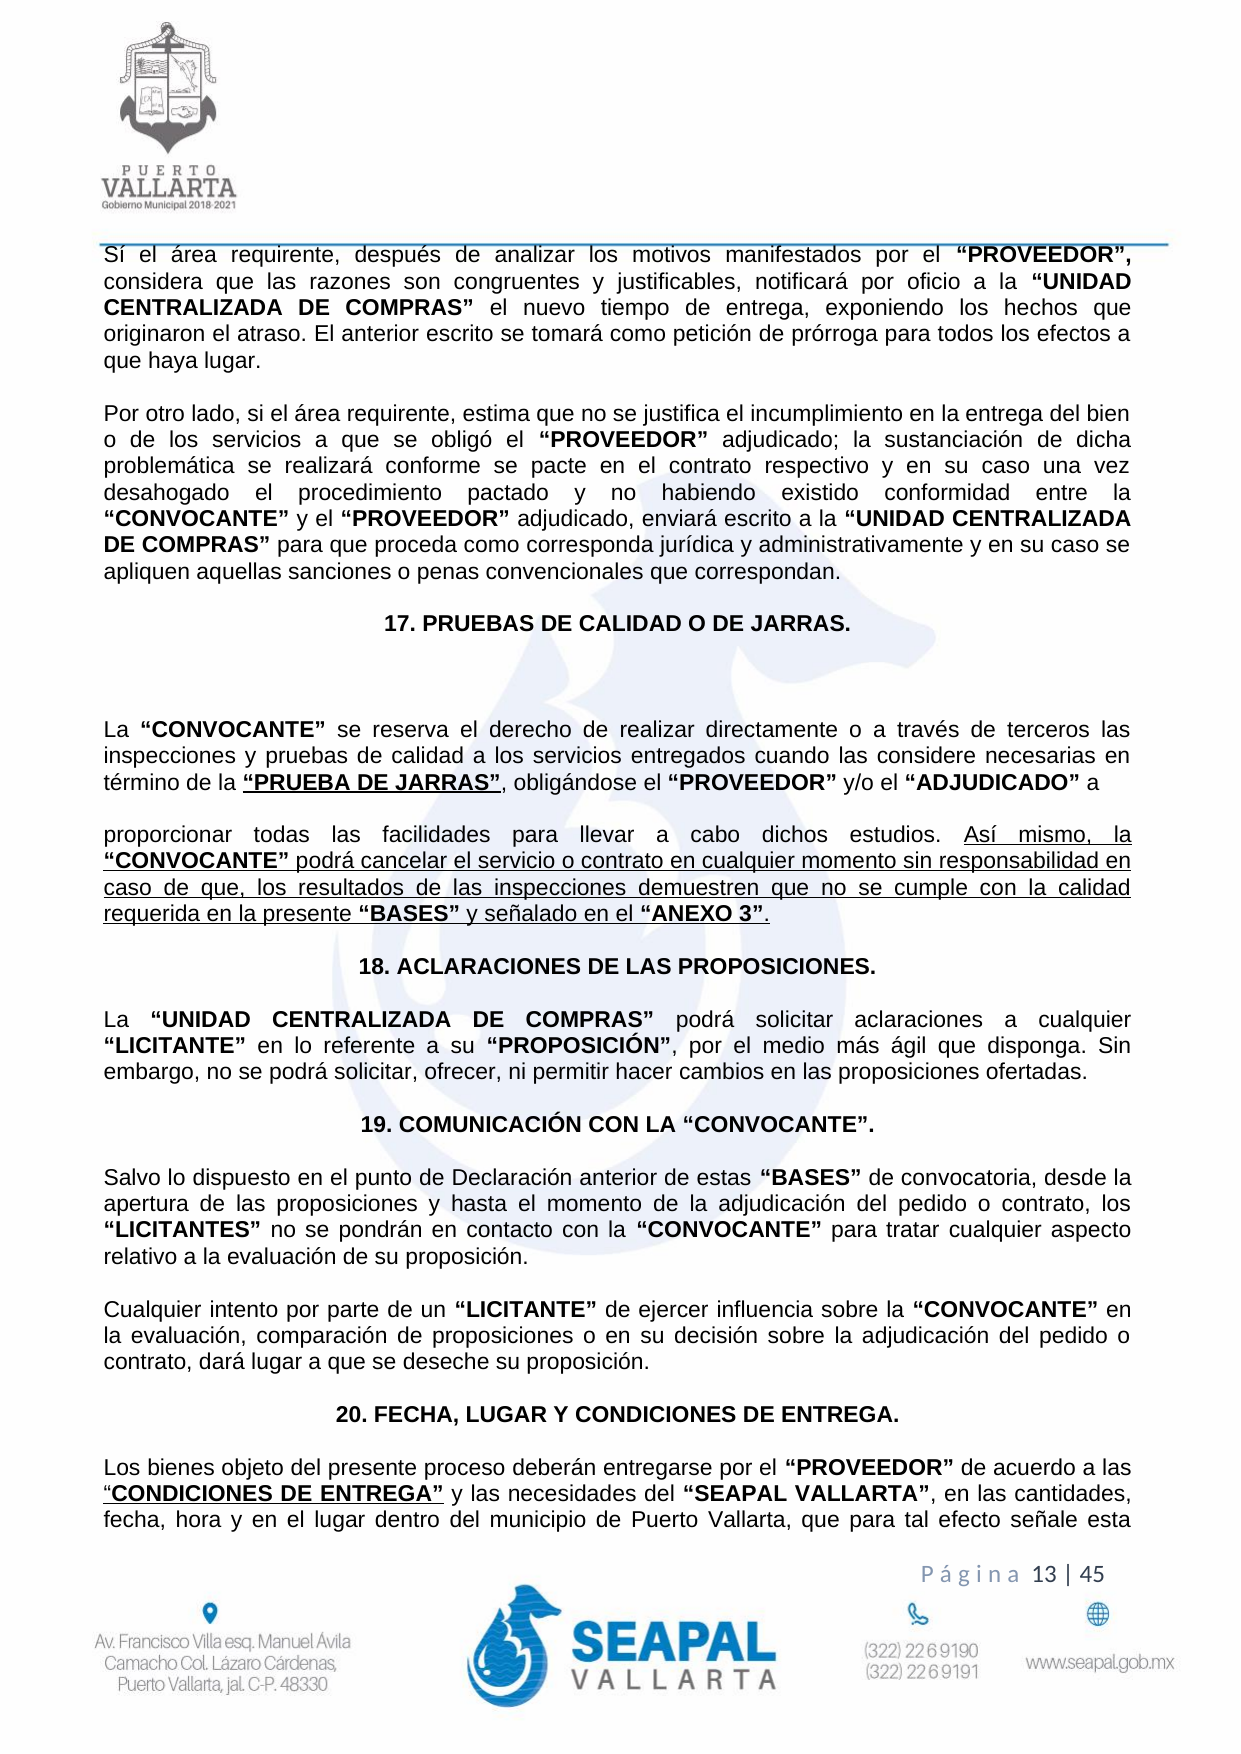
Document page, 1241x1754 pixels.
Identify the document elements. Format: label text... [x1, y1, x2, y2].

text 20. FECHA, LUGAR Y CONDICIONES DE ENTREGA. [103, 1401, 1132, 1427]
picture [0, 0, 1241, 1750]
text 18. ACLARACIONES DE LAS PROPOSICIONES. [103, 953, 1132, 979]
text La “CONVOCANTE” se reserva el derecho de realizar directamente o a través de terceros las inspecciones y pruebas de calidad a los servicios entregados cuando las considere necesarias en término de la “PRUEBA DE JARRAS”, obligándose el “PROVEEDOR” y/o el “ADJUDICADO” a [103, 716, 1132, 795]
text Por otro lado, si el área requirente, estima que no se justifica el incumplimiento en la entrega del bien o de los servicios a que se obligó el “PROVEEDOR” adjudicado; la sustanciación de dicha problemática se realizará conforme se pacte en el contrato respectivo y en su caso una vez desahogado el procedimiento pactado y no habiendo existido conformidad entre la “CONVOCANTE” y el “PROVEEDOR” adjudicado, enviará escrito a la “UNIDAD CENTRALIZADA DE COMPRAS” para que proceda como corresponda jurídica y administrativamente y en su caso se apliquen aquellas sanciones o penas convencionales que correspondan. [103, 399, 1132, 584]
text Cualquier intento por parte de un “LICITANTE” de ejercer influencia sobre la “CONVOCANTE” en la evaluación, comparación de proposiciones o en su decisión sobre la adjudicación del pedido o contrato, dará lugar a que se deseche su proposición. [103, 1296, 1132, 1374]
text La “UNIDAD CENTRALIZADA DE COMPRAS” podrá solicitar aclaraciones a cualquier “LICITANTE” en lo referente a su “PROPOSICIÓN”, por el medio más ágil que disponga. Sin embargo, no se podrá solicitar, ofrecer, ni permitir hacer cambios en las proposiciones ofertadas. [103, 1006, 1132, 1085]
text 19. COMUNICACIÓN CON LA “CONVOCANTE”. [103, 1111, 1132, 1137]
text proporcionar todas las facilidades para llevar a cabo dichos estudios. Así mismo, la “CONVOCANTE” podrá cancelar el servicio o contrato en cualquier momento sin responsabilidad en caso de que, los resultados de las inspecciones demuestren que no se cumple con la calidad requerida en la presente “BASES” y señalado en el “ANEXO 3”. [103, 821, 1132, 927]
text Salvo lo dispuesto en el punto de Declaración anterior de estas “BASES” de convocatoria, desde la apertura de las proposiciones y hasta el momento de la adjudicación del pedido o contrato, los “LICITANTES” no se pondrán en contacto con la “CONVOCANTE” para tratar cualquier aspecto relativo a la evaluación de su proposición. [103, 1164, 1132, 1269]
text 17. PRUEBAS DE CALIDAD O DE JARRAS. [103, 610, 1132, 637]
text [103, 1454, 1132, 1533]
text Sí el área requirente, después de analizar los motivos manifestados por el “PROVEEDOR”, considera que las razones son congruentes y justificables, notificará por oficio a la “UNIDAD CENTRALIZADA DE COMPRAS” el nuevo tiempo de entrega, exponiendo los hechos que originaron el atraso. El anterior escrito se tomará como petición de prórroga para todos los efectos a que haya lugar. [103, 241, 1132, 373]
